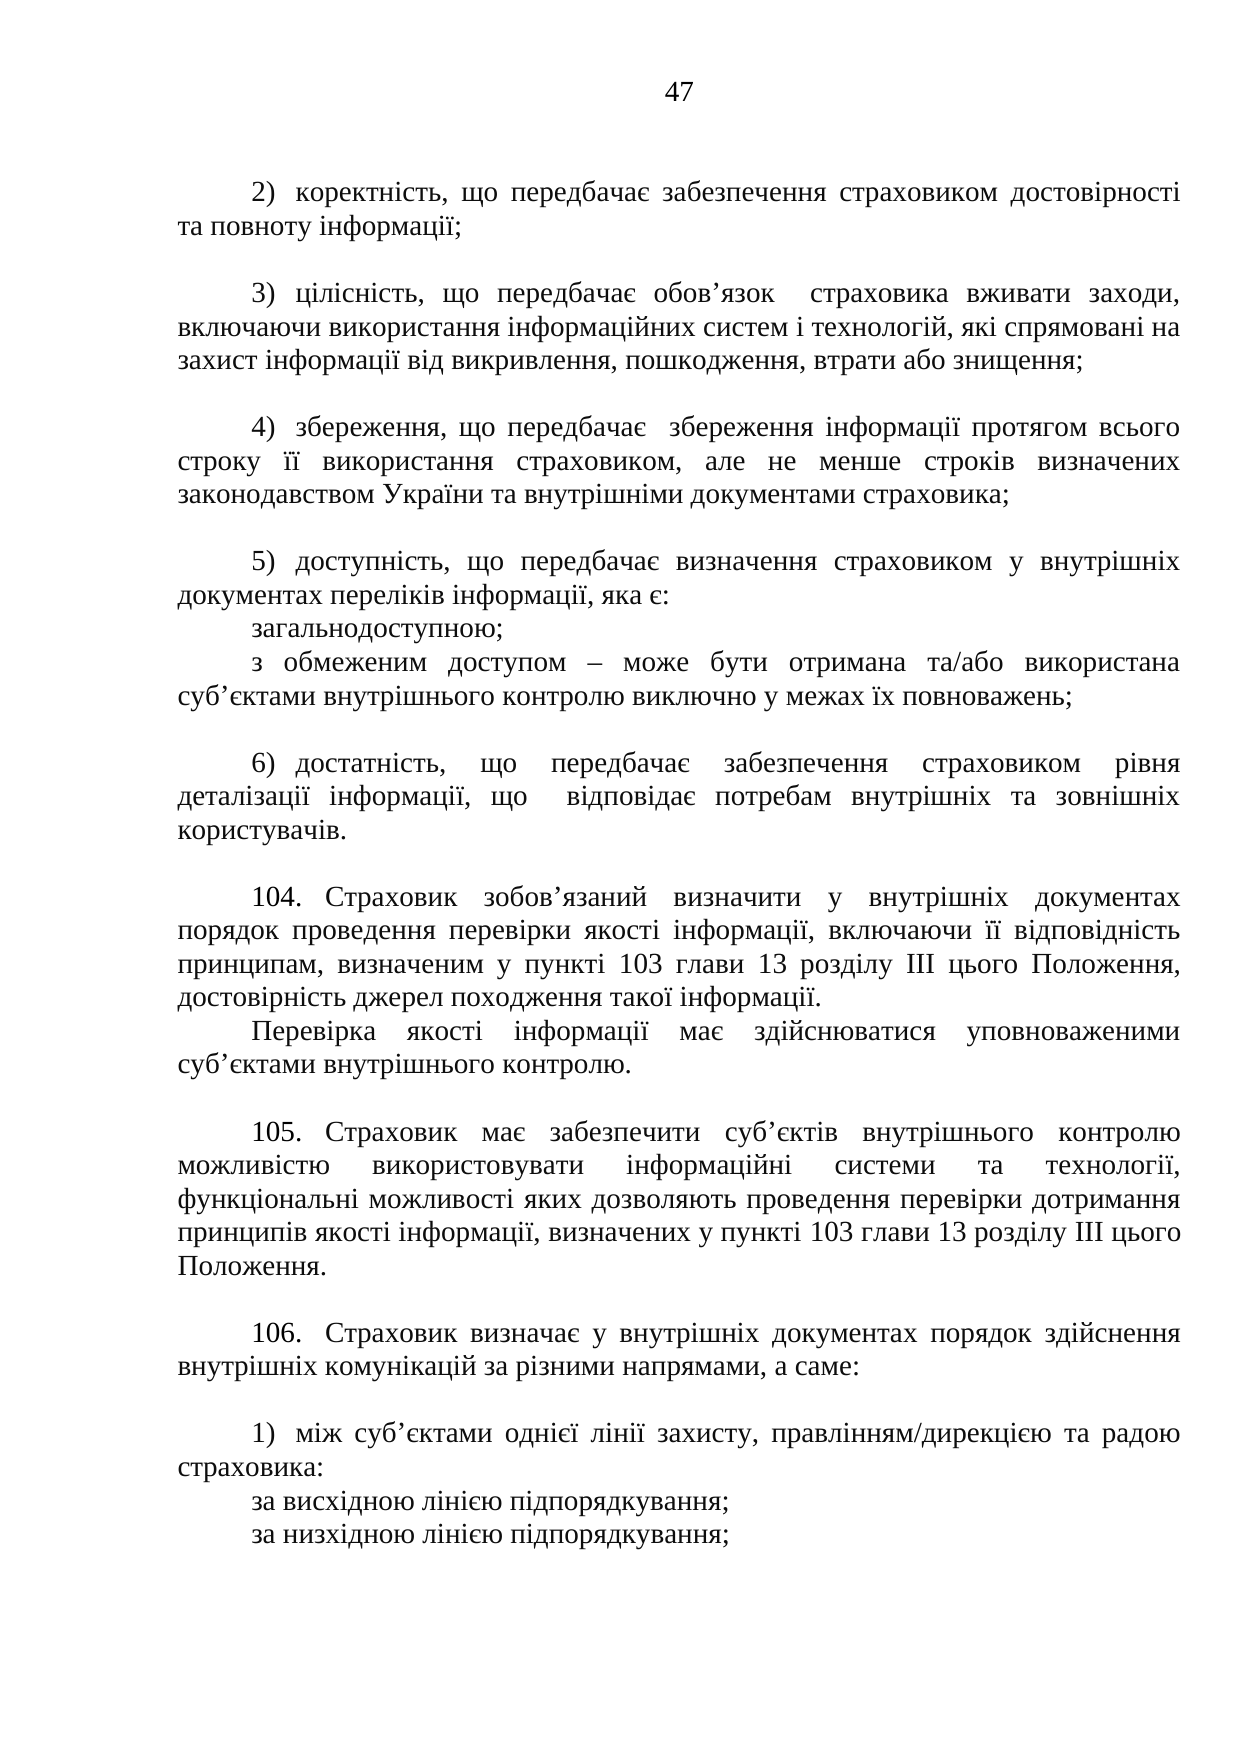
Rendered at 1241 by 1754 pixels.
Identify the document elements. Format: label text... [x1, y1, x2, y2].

list доступність, що передбачає визначення страховиком у внутрішніх документах переліків інформації, яка є: [177, 543, 1181, 611]
text за низхідною лінією підпорядкування; [177, 1516, 1181, 1550]
list цілісність, що передбачає обов’язок страховика вживати заходи, включаючи використання інформаційних систем і технологій, які спрямовані на захист інформації від викривлення, пошкодження, втрати або знищення; [177, 275, 1181, 376]
text Перевірка якості інформації має здійснюватися уповноваженими суб’єктами внутрішнього контролю. [177, 1013, 1181, 1080]
list достатність, що передбачає забезпечення страховиком рівня деталізації інформації, що відповідає потребам внутрішніх та зовнішніх користувачів. [177, 745, 1181, 845]
list Страховик зобов’язаний визначити у внутрішніх документах порядок проведення перевірки якості інформації, включаючи її відповідність принципам, визначеним у пункті 103 глави 13 розділу III цього Положення, достовірність джерел походження такої інформації. [177, 879, 1181, 1013]
list Страховик визначає у внутрішніх документах порядок здійснення внутрішніх комунікацій за різними напрямами, а саме: [177, 1315, 1181, 1382]
text загальнодоступною; [177, 611, 1181, 644]
list між суб’єктами однієї лінії захисту, правлінням/дирекцією та радою страховика: [177, 1416, 1181, 1483]
text з обмеженим доступом – може бути отримана та/або використана суб’єктами внутрішнього контролю виключно у межах їх повноважень; [177, 644, 1181, 711]
list збереження, що передбачає збереження інформації протягом всього строку її використання страховиком, але не менше строків визначених законодавством України та внутрішніми документами страховика; [177, 409, 1181, 510]
list коректність, що передбачає забезпечення страховиком достовірності та повноту інформації; [177, 174, 1181, 242]
list Страховик має забезпечити суб’єктів внутрішнього контролю можливістю використовувати інформаційні системи та технології, функціональні можливості яких дозволяють проведення перевірки дотримання принципів якості інформації, визначених у пункті 103 глави 13 розділу III цього Положення. [177, 1114, 1181, 1281]
text за висхідною лінією підпорядкування; [177, 1483, 1181, 1516]
